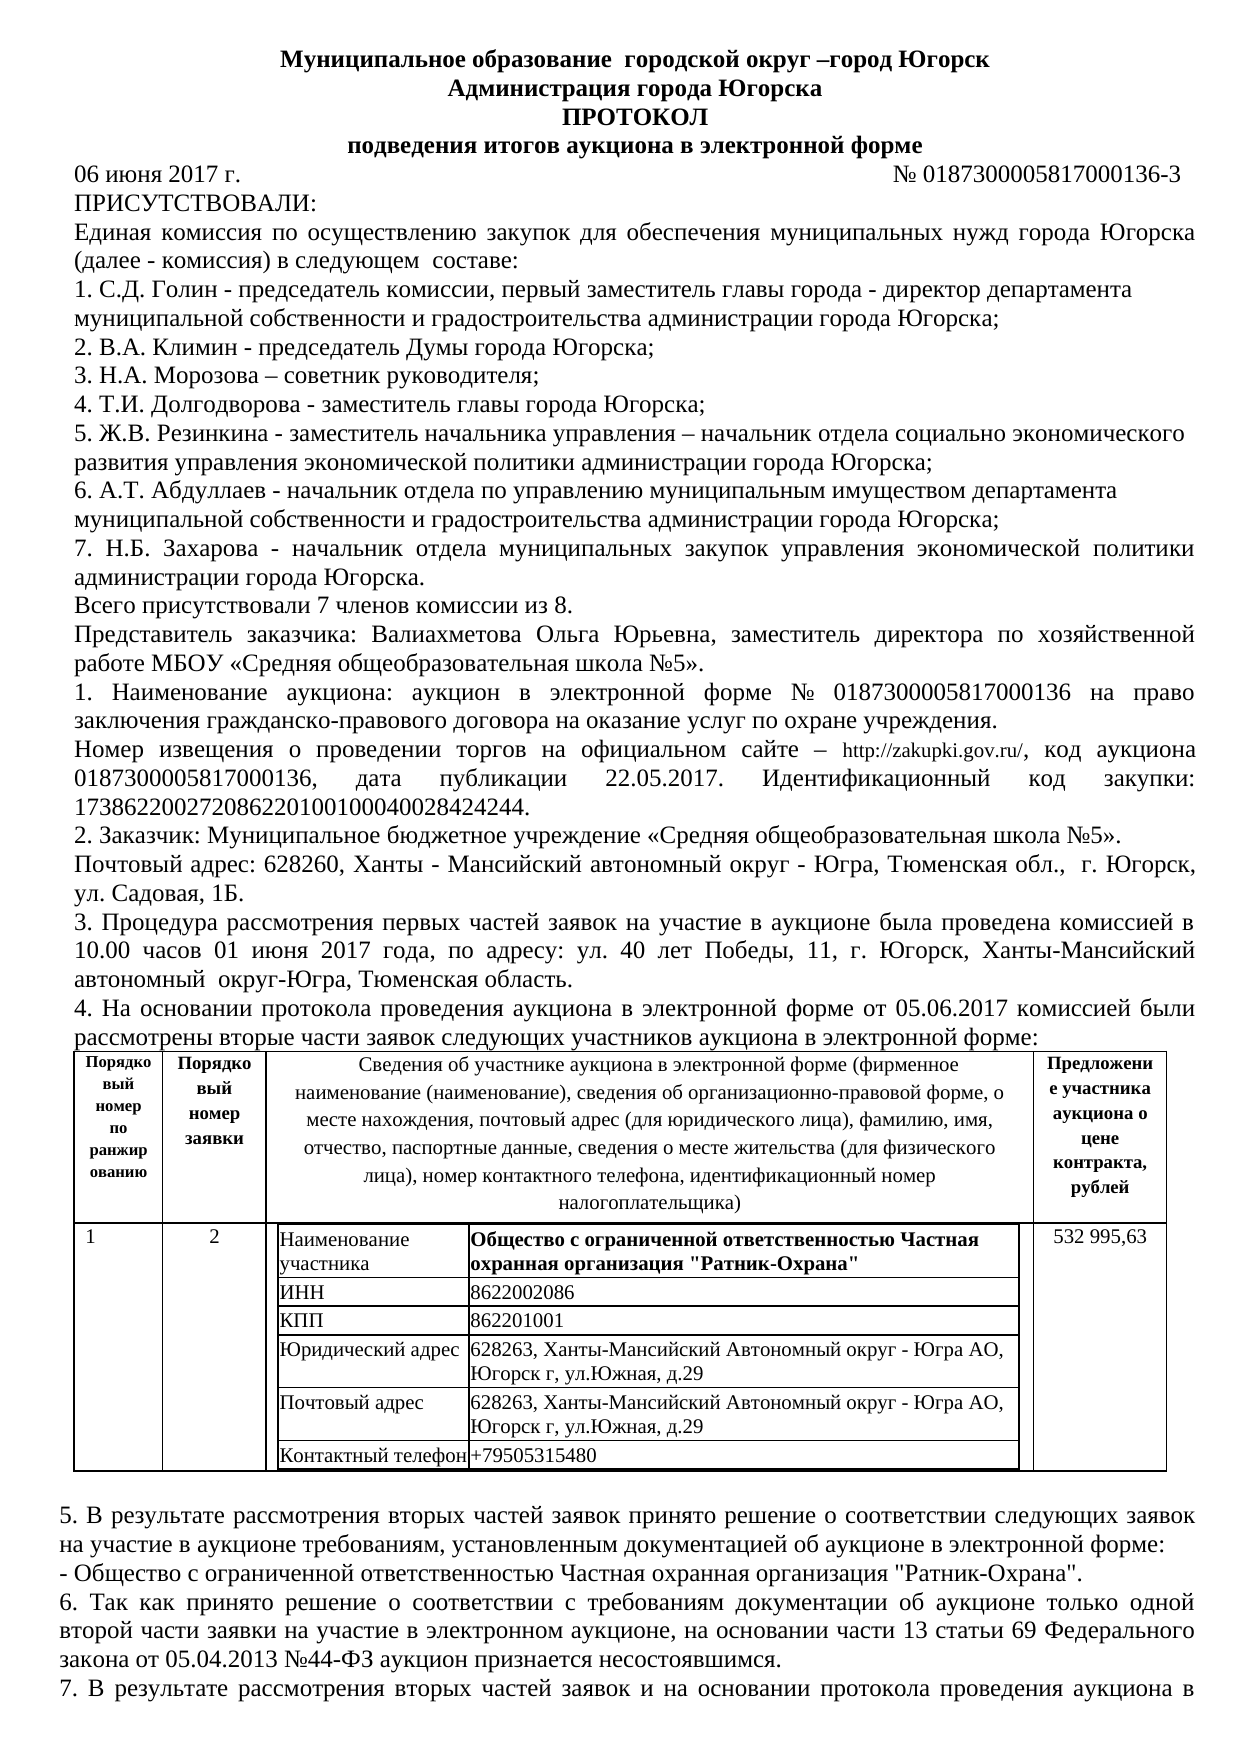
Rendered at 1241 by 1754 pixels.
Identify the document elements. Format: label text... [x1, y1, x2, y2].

text 7. Н.Б. Захарова - начальник отдела муниципальных закупок управления экономической политики администрации города Югорска. [74, 533, 1196, 591]
list 2. Заказчик: Муниципальное бюджетное учреждение «Средняя общеобразовательная школа №5». [74, 821, 1196, 849]
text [59, 1673, 1196, 1702]
text 6. Так как принято решение о соответствии с требованиям документации об аукционе только одной второй части заявки на участие в электронном аукционе, на основании части 13 статьи 69 Федерального закона от 05.04.2013 №44-ФЗ аукцион признается несостоявшимся. [59, 1587, 1196, 1673]
table_cell [470, 1336, 1018, 1387]
text ПРИСУТСТВОВАЛИ: [74, 188, 1196, 217]
text Администрация города Югорска [74, 73, 1196, 102]
table_header Предложение участника аукциона о цене контракта, рублей [1034, 1052, 1166, 1222]
table_header Сведения об участнике аукциона в электронной форме (фирменное наименование (наименование), сведения об организационно-правовой форме, о месте нахождения, почтовый адрес (для юридического лица), фамилию, имя, отчество, паспортные данные, сведения о месте жительства (для физического лица), номер контактного телефона, идентификационный номер налогоплательщика) [267, 1052, 1033, 1222]
table_cell [279, 1225, 468, 1277]
text 5. В результате рассмотрения вторых частей заявок принято решение о соответствии следующих заявок на участие в аукционе требованиям, установленным документацией об аукционе в электронной форме: [59, 1500, 1196, 1558]
table_cell 1 [75, 1224, 162, 1470]
table_cell [470, 1225, 1018, 1277]
text ПРОТОКОЛ [74, 102, 1196, 131]
text подведения итогов аукциона в электронной форме [74, 131, 1196, 159]
table_cell [470, 1441, 1018, 1468]
table_cell [279, 1336, 468, 1387]
table_cell [279, 1278, 468, 1305]
text Представитель заказчика: Валиахметова Ольга Юрьевна, заместитель директора по хозяйственной работе МБОУ «Средняя общеобразовательная школа №5». [74, 619, 1196, 677]
list 1. Наименование аукциона: аукцион в электронной форме № 0187300005817000136 на право заключения гражданско-правового договора на оказание услуг по охране учреждения. [74, 677, 1196, 734]
text 3. Н.А. Морозова – советник руководителя; [74, 361, 1196, 389]
text 5. Ж.В. Резинкина - заместитель начальника управления – начальник отдела социально экономического развития управления экономической политики администрации города Югорска; [74, 418, 1196, 476]
list 4. На основании протокола проведения аукциона в электронной форме от 05.06.2017 комиссией были рассмотрены вторые части заявок следующих участников аукциона в электронной форме: [74, 993, 1196, 1051]
table_cell [279, 1441, 468, 1468]
text 1. С.Д. Голин - председатель комиссии, первый заместитель главы города - директор департамента муниципальной собственности и градостроительства администрации города Югорска; [74, 274, 1196, 332]
list Почтовый адрес: 628260, Ханты - Мансийский автономный округ - Югра, Тюменская обл., г. Югорск, ул. Садовая, 1Б. [74, 849, 1196, 907]
text 6. А.Т. Абдуллаев - начальник отдела по управлению муниципальным имуществом департамента муниципальной собственности и градостроительства администрации города Югорска; [74, 476, 1196, 533]
table_cell [279, 1388, 468, 1440]
table_cell [470, 1307, 1018, 1334]
list Номер извещения о проведении торгов на официальном сайте – http://zakupki.gov.ru/, код аукциона 0187300005817000136, дата публикации 22.05.2017. Идентификационный код закупки: 173862200272086220100100040028424244. [74, 734, 1196, 821]
table_cell 2 [163, 1224, 265, 1470]
text - Общество с ограниченной ответственностью Частная охранная организация "Ратник-Охрана". [59, 1558, 1196, 1587]
table_cell [279, 1307, 468, 1334]
table_cell [470, 1388, 1018, 1440]
table_header Порядковый номер заявки [163, 1052, 265, 1222]
table_cell 532 995,63 [1034, 1224, 1166, 1470]
text Всего присутствовали 7 членов комиссии из 8. [74, 591, 1196, 619]
table_cell [470, 1278, 1018, 1305]
text 2. В.А. Климин - председатель Думы города Югорска; [74, 332, 1196, 361]
text 06 июня 2017 г. № 0187300005817000136-3 [74, 159, 1196, 188]
text Единая комиссия по осуществлению закупок для обеспечения муниципальных нужд города Югорска (далее - комиссия) в следующем составе: [74, 217, 1196, 274]
table_cell [267, 1224, 277, 1470]
table_cell [1020, 1224, 1033, 1470]
list 3. Процедура рассмотрения первых частей заявок на участие в аукционе была проведена комиссией в 10.00 часов 01 июня 2017 года, по адресу: ул. 40 лет Победы, 11, г. Югорск, Ханты-Мансийский автономный округ-Югра, Тюменская область. [74, 907, 1196, 993]
table_header Порядковый номер по ранжированию [75, 1052, 162, 1222]
text Муниципальное образование городской округ –город Югорск [74, 44, 1196, 73]
text 4. Т.И. Долгодворова - заместитель главы города Югорска; [74, 389, 1196, 418]
